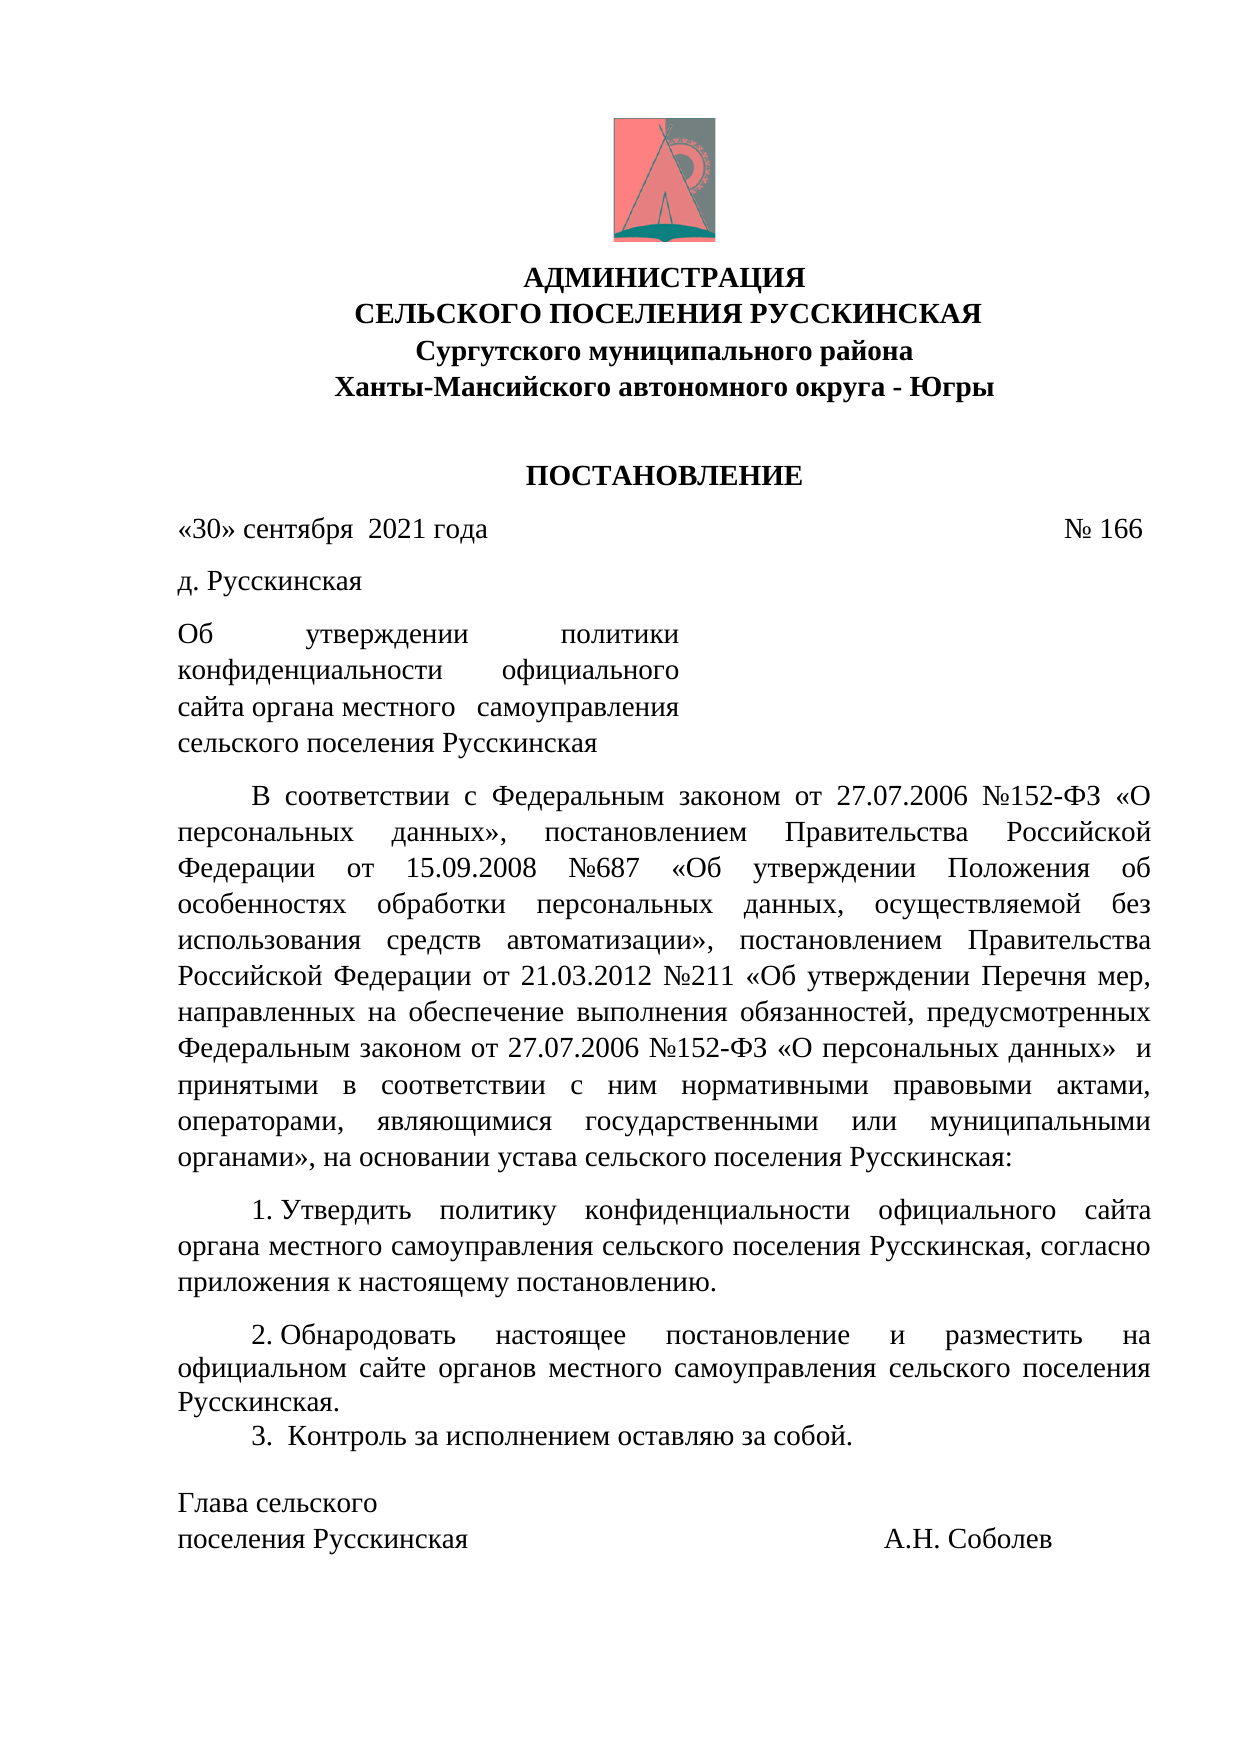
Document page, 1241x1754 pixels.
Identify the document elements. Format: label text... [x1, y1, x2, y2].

text Глава сельского [177, 1485, 1152, 1518]
text ПОСТАНОВЛЕНИЕ [177, 458, 1152, 491]
text СЕЛЬСКОГО ПОСЕЛЕНИЯ РУССКИНСКАЯ [177, 297, 1152, 330]
picture [613, 118, 716, 242]
text Сургутского муниципального района [177, 333, 1152, 366]
list Контроль за исполнением оставляю за собой. [251, 1418, 1152, 1451]
list Утвердить политику конфиденциальности официального сайта органа местного самоуправления сельского поселения Русскинская, согласно приложения к настоящему постановлению. [177, 1192, 1152, 1298]
text Об утверждении политики конфиденциальности официального сайта органа местного самоуправления сельского поселения Русскинская [177, 616, 679, 758]
text «30» сентября 2021 года № 166 [177, 511, 1150, 544]
text АДМИНИСТРАЦИЯ [177, 261, 1152, 294]
text поселения Русскинская А.Н. Соболев [177, 1521, 1152, 1554]
text д. Русскинская [177, 563, 1152, 597]
text Ханты-Мансийского автономного округа - Югры [177, 369, 1152, 402]
text В соответствии с Федеральным законом от 27.07.2006 №152-ФЗ «О персональных данных», постановлением Правительства Российской Федерации от 15.09.2008 №687 «Об утверждении Положения об особенностях обработки персональных данных, осуществляемой без использования средств автоматизации», постановлением Правительства Российской Федерации от 21.03.2012 №211 «Об утверждении Перечня мер, направленных на обеспечение выполнения обязанностей, предусмотренных Федеральным законом от 27.07.2006 №152-ФЗ «О персональных данных» и принятыми в соответствии с ним нормативными правовыми актами, операторами, являющимися государственными или муниципальными органами», на основании устава сельского поселения Русскинская: [177, 778, 1152, 1173]
list Обнародовать настоящее постановление и разместить на официальном сайте органов местного самоуправления сельского поселения Русскинская. [177, 1317, 1152, 1418]
